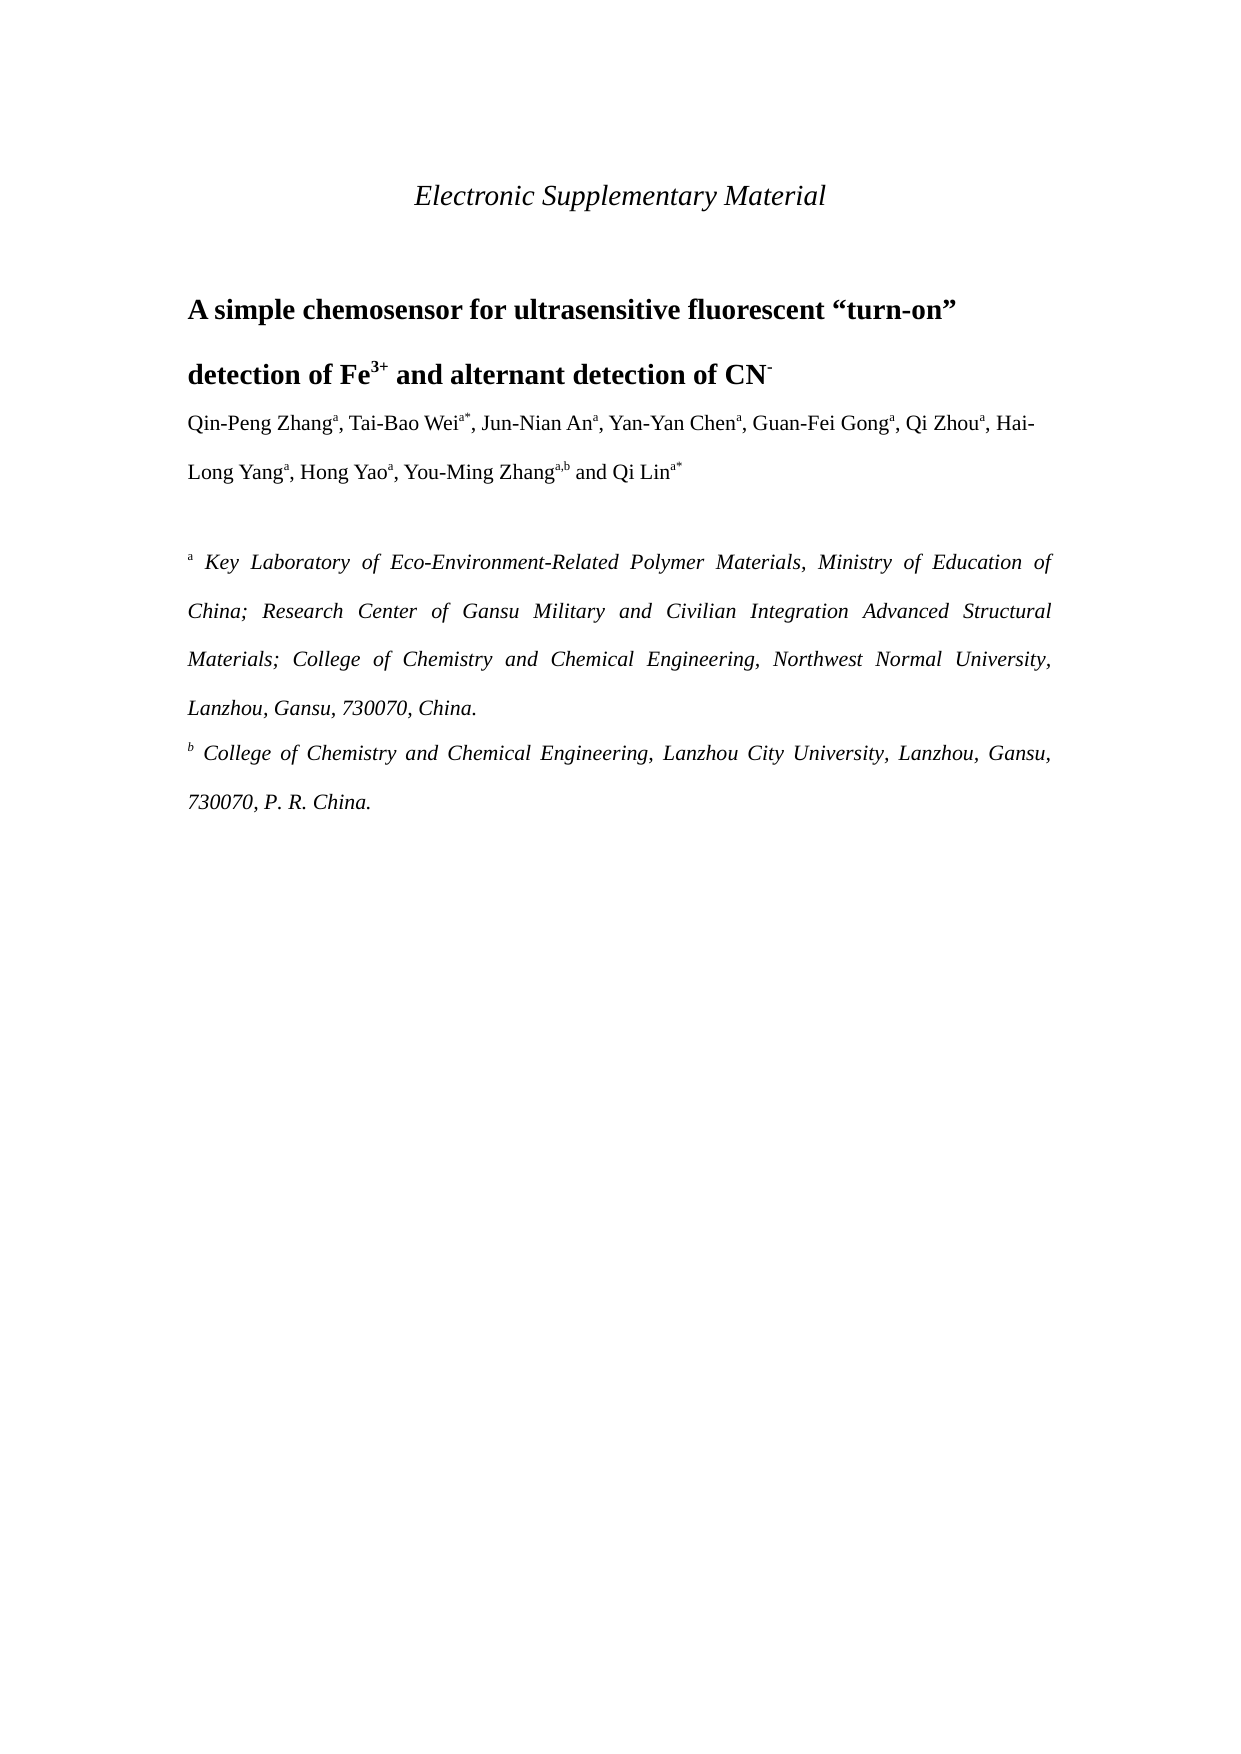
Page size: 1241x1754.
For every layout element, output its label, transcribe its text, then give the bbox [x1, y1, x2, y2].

text b College of Chemistry and Chemical Engineering, Lanzhou City University, Lanzhou, Gansu, 730070, P. R. China. [187, 737, 1053, 818]
text Qin-Peng Zhanga, Tai-Bao Weia*, Jun-Nian Ana, Yan-Yan Chena, Guan-Fei Gonga, Qi Zhoua, Hai-Long Yanga, Hong Yaoa, You-Ming Zhanga,b and Qi Lina* [187, 406, 1053, 487]
text a Key Laboratory of Eco-Environment-Related Polymer Materials, Ministry of Education of China; Research Center of Gansu Military and Civilian Integration Advanced Structural Materials; College of Chemistry and Chemical Engineering, Northwest Normal University, Lanzhou, Gansu, 730070, China. [187, 545, 1053, 724]
text A simple chemosensor for ultrasensitive fluorescent “turn-on” detection of Fe3+ and alternant detection of CN- [187, 276, 1053, 406]
text Electronic Supplementary Material [187, 162, 1053, 227]
